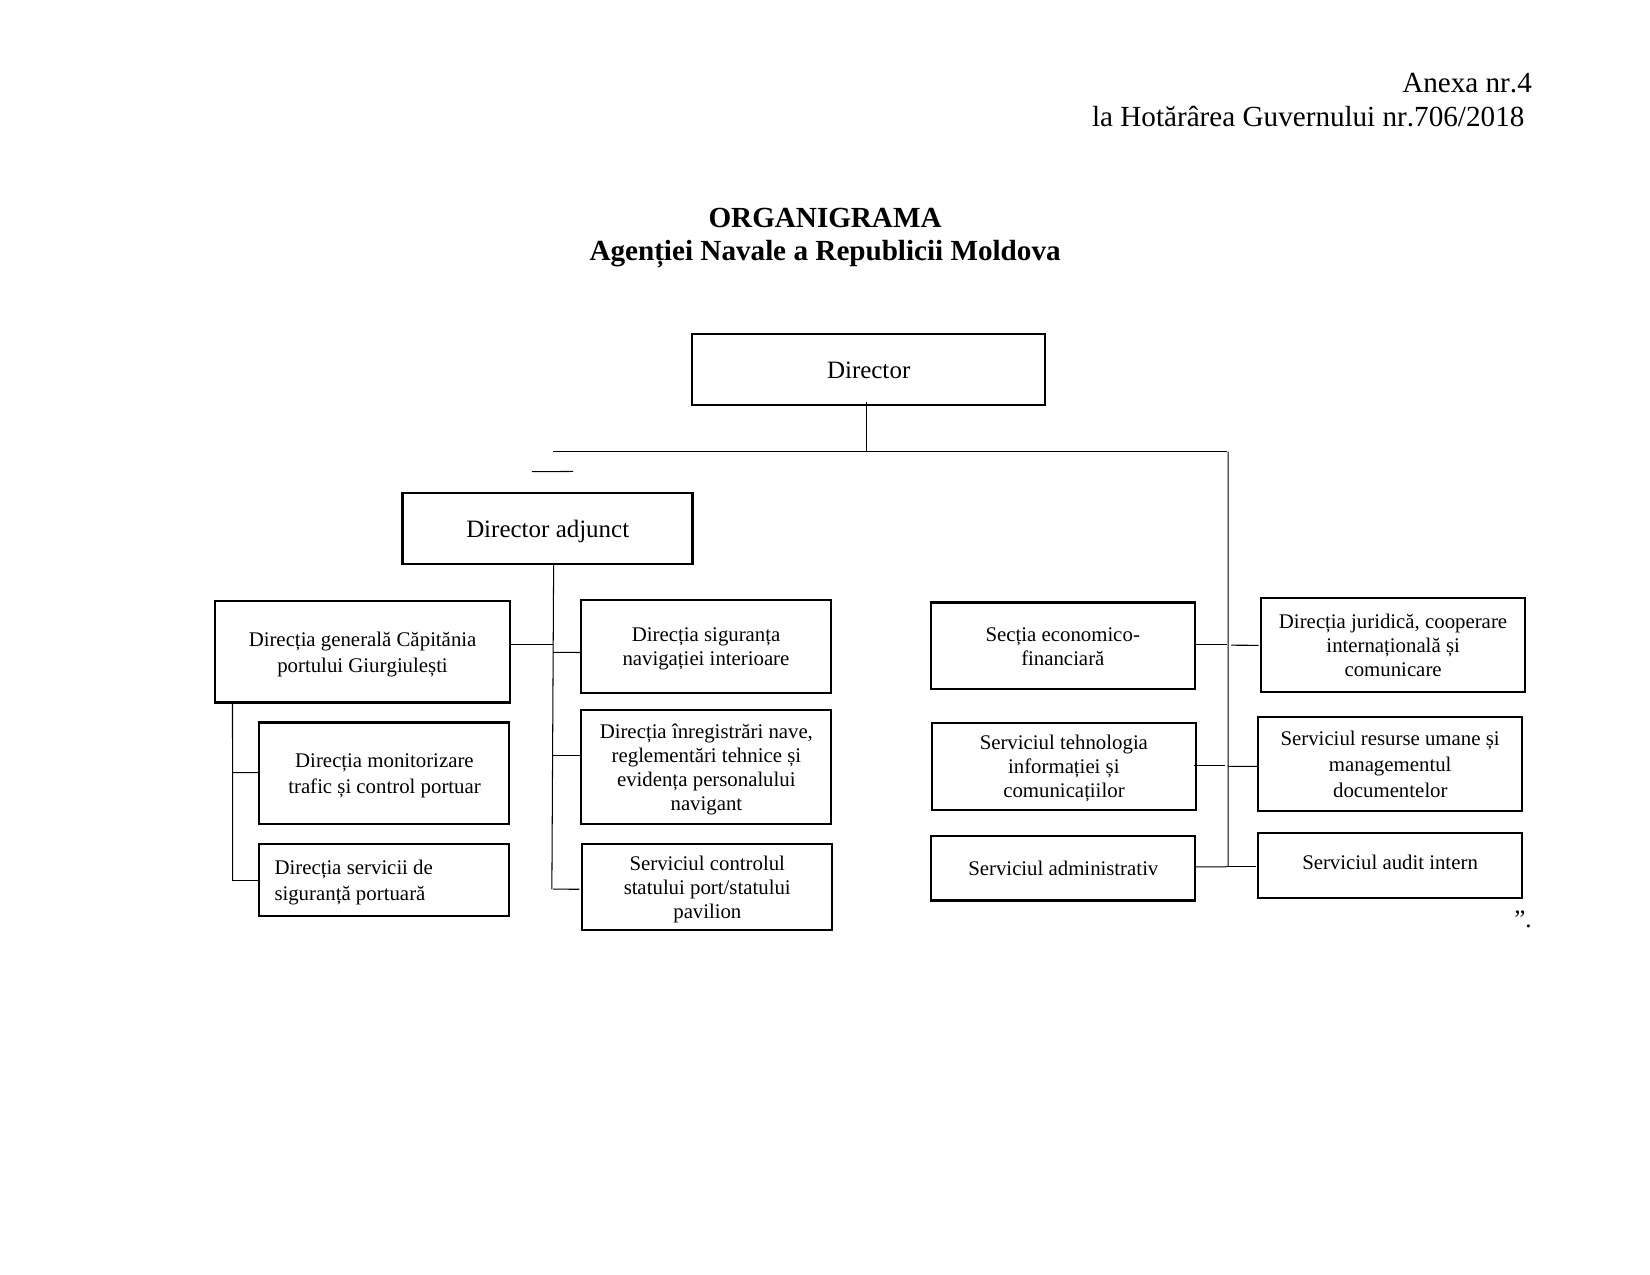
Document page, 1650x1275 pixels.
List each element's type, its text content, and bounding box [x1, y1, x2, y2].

text Anexa nr.4 [118, 66, 1531, 99]
text la Hotărârea Guvernului nr.706/2018 [118, 99, 1531, 133]
text ORGANIGRAMA [118, 200, 1531, 233]
text ”. [118, 904, 1531, 933]
text Agenției Navale a Republicii Moldova [118, 233, 1531, 267]
